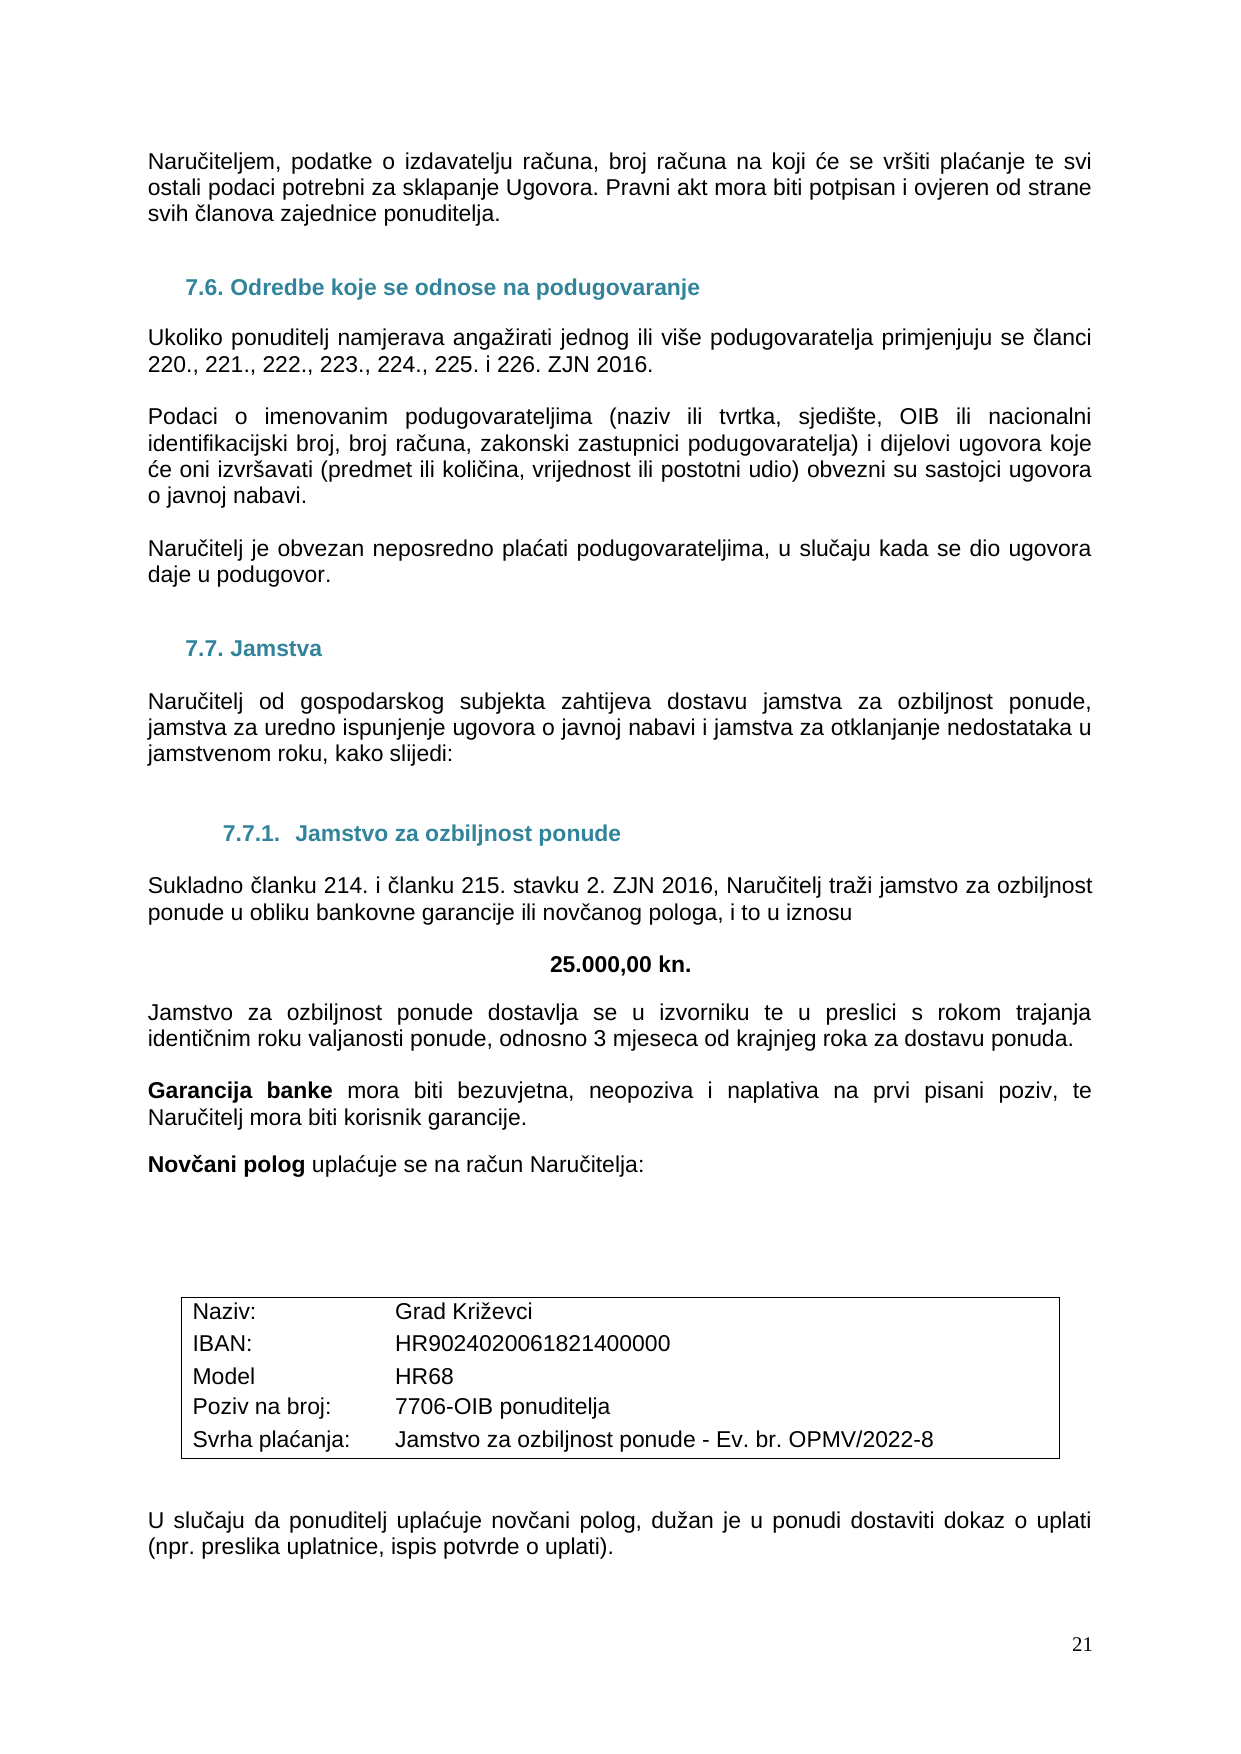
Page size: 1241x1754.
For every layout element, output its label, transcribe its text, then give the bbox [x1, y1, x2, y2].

text Podaci o imenovanim podugovarateljima (naziv ili tvrtka, sjedište, OIB ili nacionalni identifikacijski broj, broj računa, zakonski zastupnici podugovaratelja) i dijelovi ugovora koje će oni izvršavati (predmet ili količina, vrijednost ili postotni udio) obvezni su sastojci ugovora o javnoj nabavi. [148, 403, 1093, 509]
list Jamstvo za ozbiljnost ponude [223, 819, 1093, 846]
text Naručitelj od gospodarskog subjekta zahtijeva dostavu jamstva za ozbiljnost ponude, jamstva za uredno ispunjenje ugovora o javnoj nabavi i jamstva za otklanjanje nedostataka u jamstvenom roku, kako slijedi: [148, 688, 1093, 767]
table_cell Svrha plaćanja: [182, 1423, 384, 1458]
table_cell HR68 [384, 1363, 1059, 1393]
table_cell Model [182, 1363, 384, 1393]
text Ukoliko ponuditelj namjerava angažirati jednog ili više podugovaratelja primjenjuju se članci 220., 221., 222., 223., 224., 225. i 226. ZJN 2016. [148, 324, 1093, 377]
text Garancija banke mora biti bezuvjetna, neopoziva i naplativa na prvi pisani poziv, te Naručitelj mora biti korisnik garancije. [148, 1077, 1093, 1130]
table_cell 7706-OIB ponuditelja [384, 1393, 1059, 1423]
text 25.000,00 kn. [148, 951, 1093, 978]
text Sukladno članku 214. i članku 215. stavku 2. ZJN 2016, Naručitelj traži jamstvo za ozbiljnost ponude u obliku bankovne garancije ili novčanog pologa, i to u iznosu [148, 872, 1093, 925]
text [148, 148, 1093, 227]
subtitle Jamstvo za ozbiljnost ponude dostavlja se u izvorniku te u preslici s rokom trajanja identičnim roku valjanosti ponude, odnosno 3 mjeseca od krajnjeg roka za dostavu ponuda. [148, 998, 1093, 1051]
table_header Naziv: [182, 1298, 384, 1328]
table_cell Jamstvo za ozbiljnost ponude - Ev. br. OPMV/2022-8 [384, 1423, 1059, 1458]
text Naručitelj je obvezan neposredno plaćati podugovarateljima, u slučaju kada se dio ugovora daje u podugovor. [148, 535, 1093, 588]
table_cell Poziv na broj: [182, 1393, 384, 1423]
subtitle Odredbe koje se odnose na podugovaranje [185, 274, 1093, 300]
table_cell HR9024020061821400000 [384, 1328, 1059, 1363]
table_header Grad Križevci [384, 1298, 1059, 1328]
subtitle Jamstva [185, 635, 1093, 661]
text U slučaju da ponuditelj uplaćuje novčani polog, dužan je u ponudi dostaviti dokaz o uplati (npr. preslika uplatnice, ispis potvrde o uplati). [148, 1507, 1093, 1559]
table_cell IBAN: [182, 1328, 384, 1363]
subtitle Novčani polog uplaćuje se na račun Naručitelja: [148, 1151, 1093, 1177]
